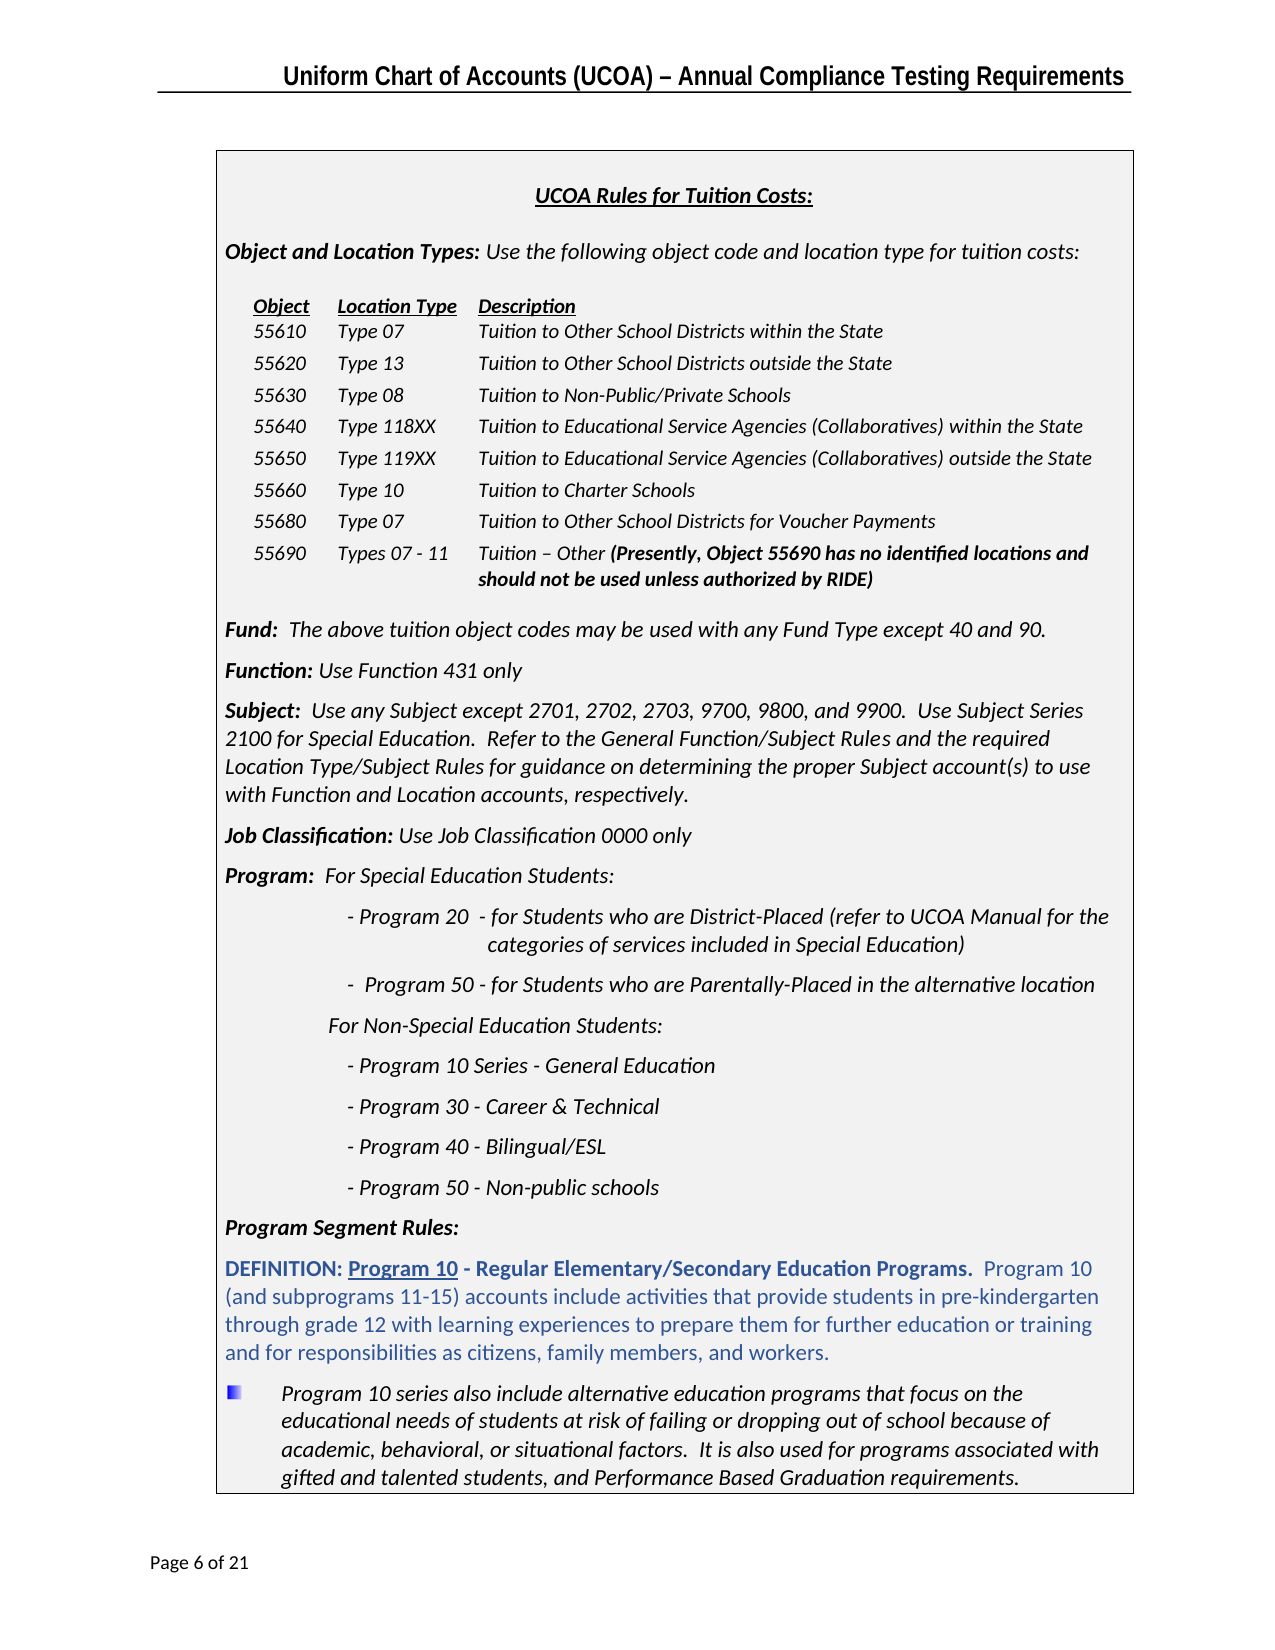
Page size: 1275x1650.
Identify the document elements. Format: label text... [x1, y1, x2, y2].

text DEFINITION: Program 10 - Regular Elementary/Secondary Education Programs. Program 10 (and subprograms 11-15) accounts include activities that provide students in pre-kindergarten through grade 12 with learning experiences to prepare them for further education or training and for responsibilities as citizens, family members, and workers. [217, 1251, 1133, 1366]
text 55680 Type 07 Tuition to Other School Districts for Voucher Payments [217, 506, 1133, 534]
text - Program 30 - Career & Technical [217, 1089, 1133, 1120]
text 55650 Type 119XX Tuition to Educational Service Agencies (Collaboratives) outside the State [217, 442, 1133, 471]
text UCOA Rules for Tuition Costs: [217, 178, 1133, 206]
text Object Location Type Description [217, 290, 1133, 316]
text 55630 Type 08 Tuition to Non-Public/Private Schools [217, 379, 1133, 407]
text 55660 Type 10 Tuition to Charter Schools [217, 474, 1133, 502]
text - Program 50 - Non-public schools [217, 1170, 1133, 1201]
text 55620 Type 13 Tuition to Other School Districts outside the State [217, 347, 1133, 376]
text Subject: Use any Subject except 2701, 2702, 2703, 9700, 9800, and 9900. Use Subject Series 2100 for Special Education. Refer to the General Function/Subject Rules and the required Location Type/Subject Rules for guidance on determining the proper Subject account(s) to use with Function and Location accounts, respectively. [217, 693, 1133, 808]
text 55690 Types 07 - 11 Tuition – Other (Presently, Object 55690 has no identified locations and should not be used unless authorized by RIDE) [217, 537, 1133, 588]
text - Program 10 Series - General Education [217, 1048, 1133, 1079]
text Job Classification: Use Job Classification 0000 only [217, 818, 1133, 849]
picture [226, 1384, 243, 1401]
text 55640 Type 118XX Tuition to Educational Service Agencies (Collaboratives) within the State [217, 411, 1133, 439]
text 55610 Type 07 Tuition to Other School Districts within the State [217, 316, 1133, 344]
text Program: For Special Education Students: [217, 858, 1133, 889]
text For Non-Special Education Students: [217, 1008, 1133, 1039]
text - Program 50 - for Students who are Parentally-Placed in the alternative location [217, 967, 1133, 998]
text categories of services included in Special Education) [217, 927, 1133, 958]
text Object and Location Types: Use the following object code and location type for tuition costs: [217, 234, 1133, 262]
text Fund: The above tuition object codes may be used with any Fund Type except 40 and 90. [217, 612, 1133, 643]
text Function: Use Function 431 only [217, 653, 1133, 684]
text Program Segment Rules: [217, 1210, 1133, 1242]
text - Program 40 - Bilingual/ESL [217, 1129, 1133, 1161]
text - Program 20 - for Students who are District-Placed (refer to UCOA Manual for the [217, 899, 1133, 927]
list Program 10 series also include alternative education programs that focus on the educational needs of students at risk of failing or dropping out of school because of academic, behavioral, or situational factors. It is also used for programs associated with gifted and talented students, and Performance Based Graduation requirements. [217, 1376, 1133, 1493]
